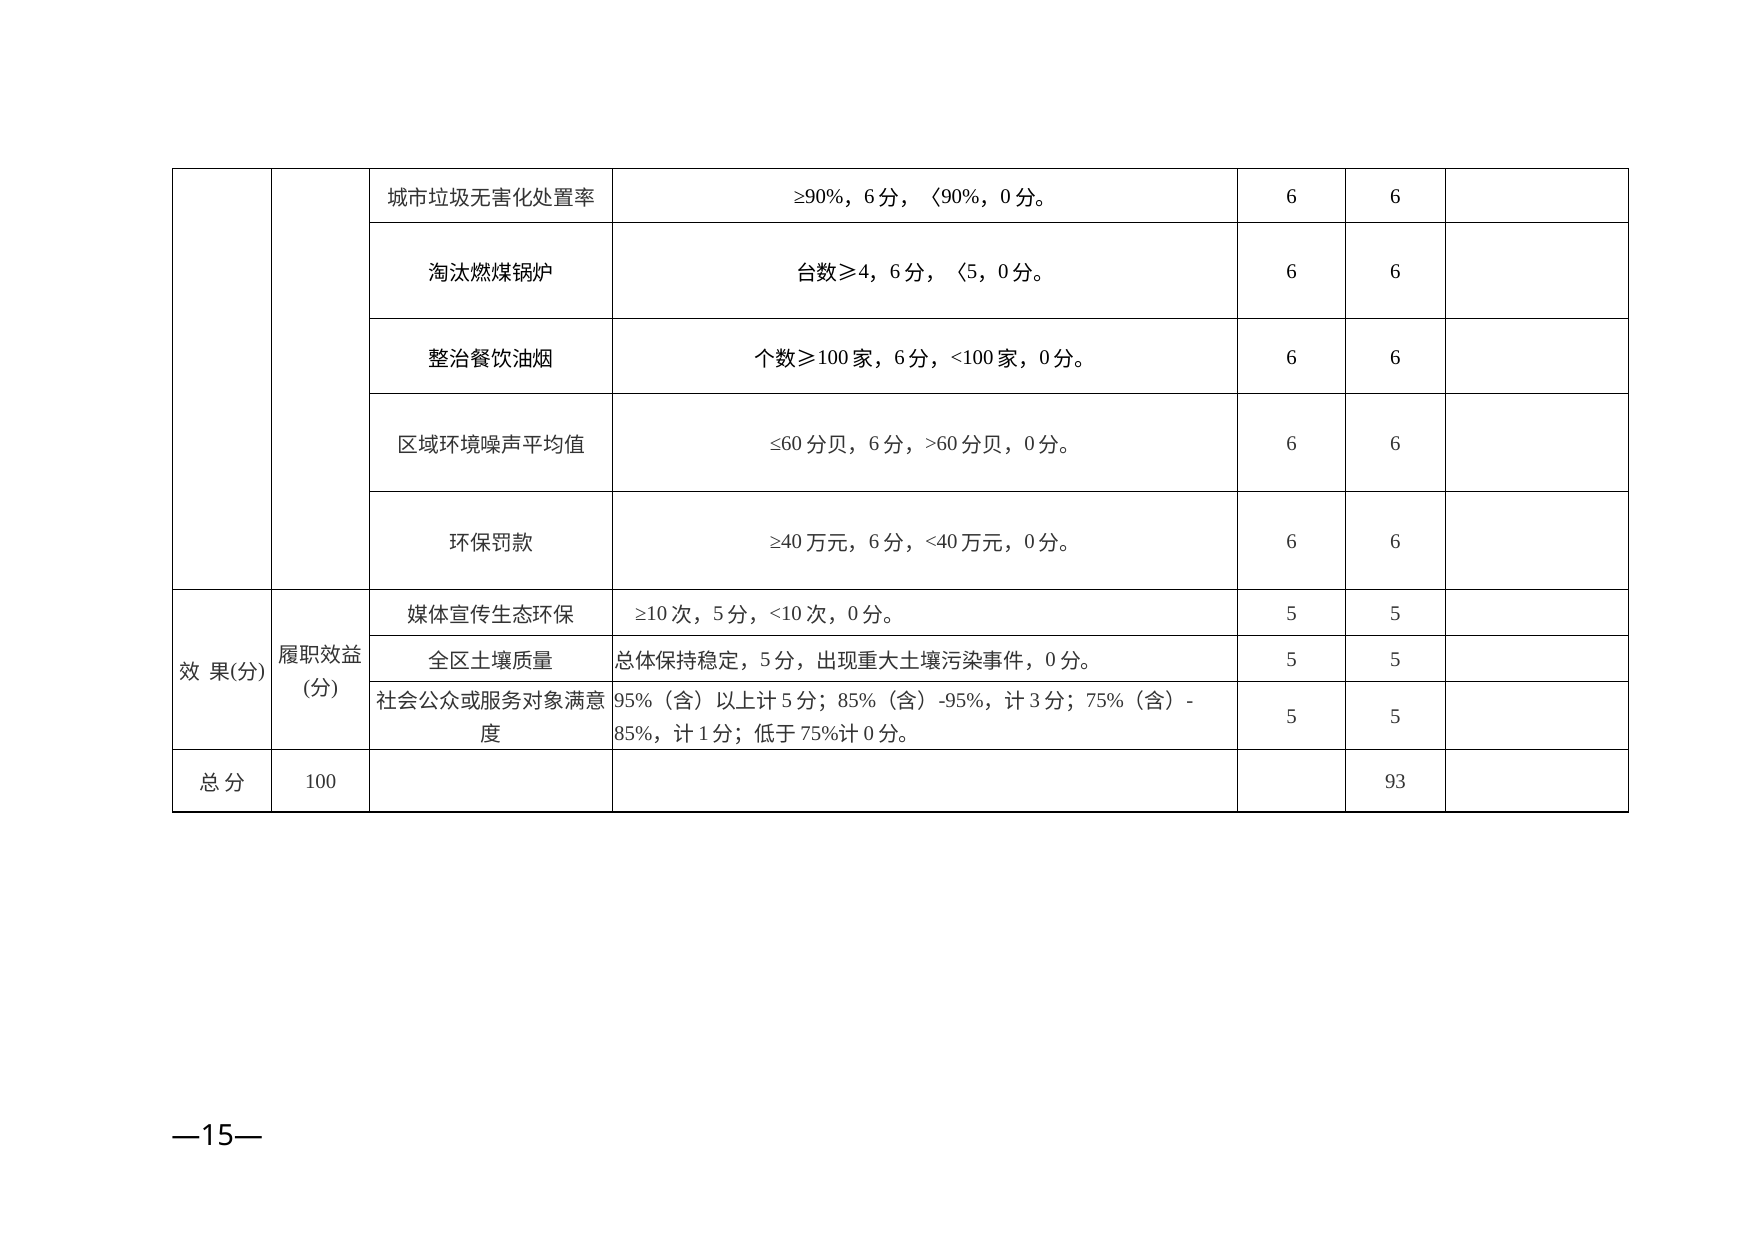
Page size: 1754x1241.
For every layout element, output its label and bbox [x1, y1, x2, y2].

table_cell [171, 167, 1631, 845]
